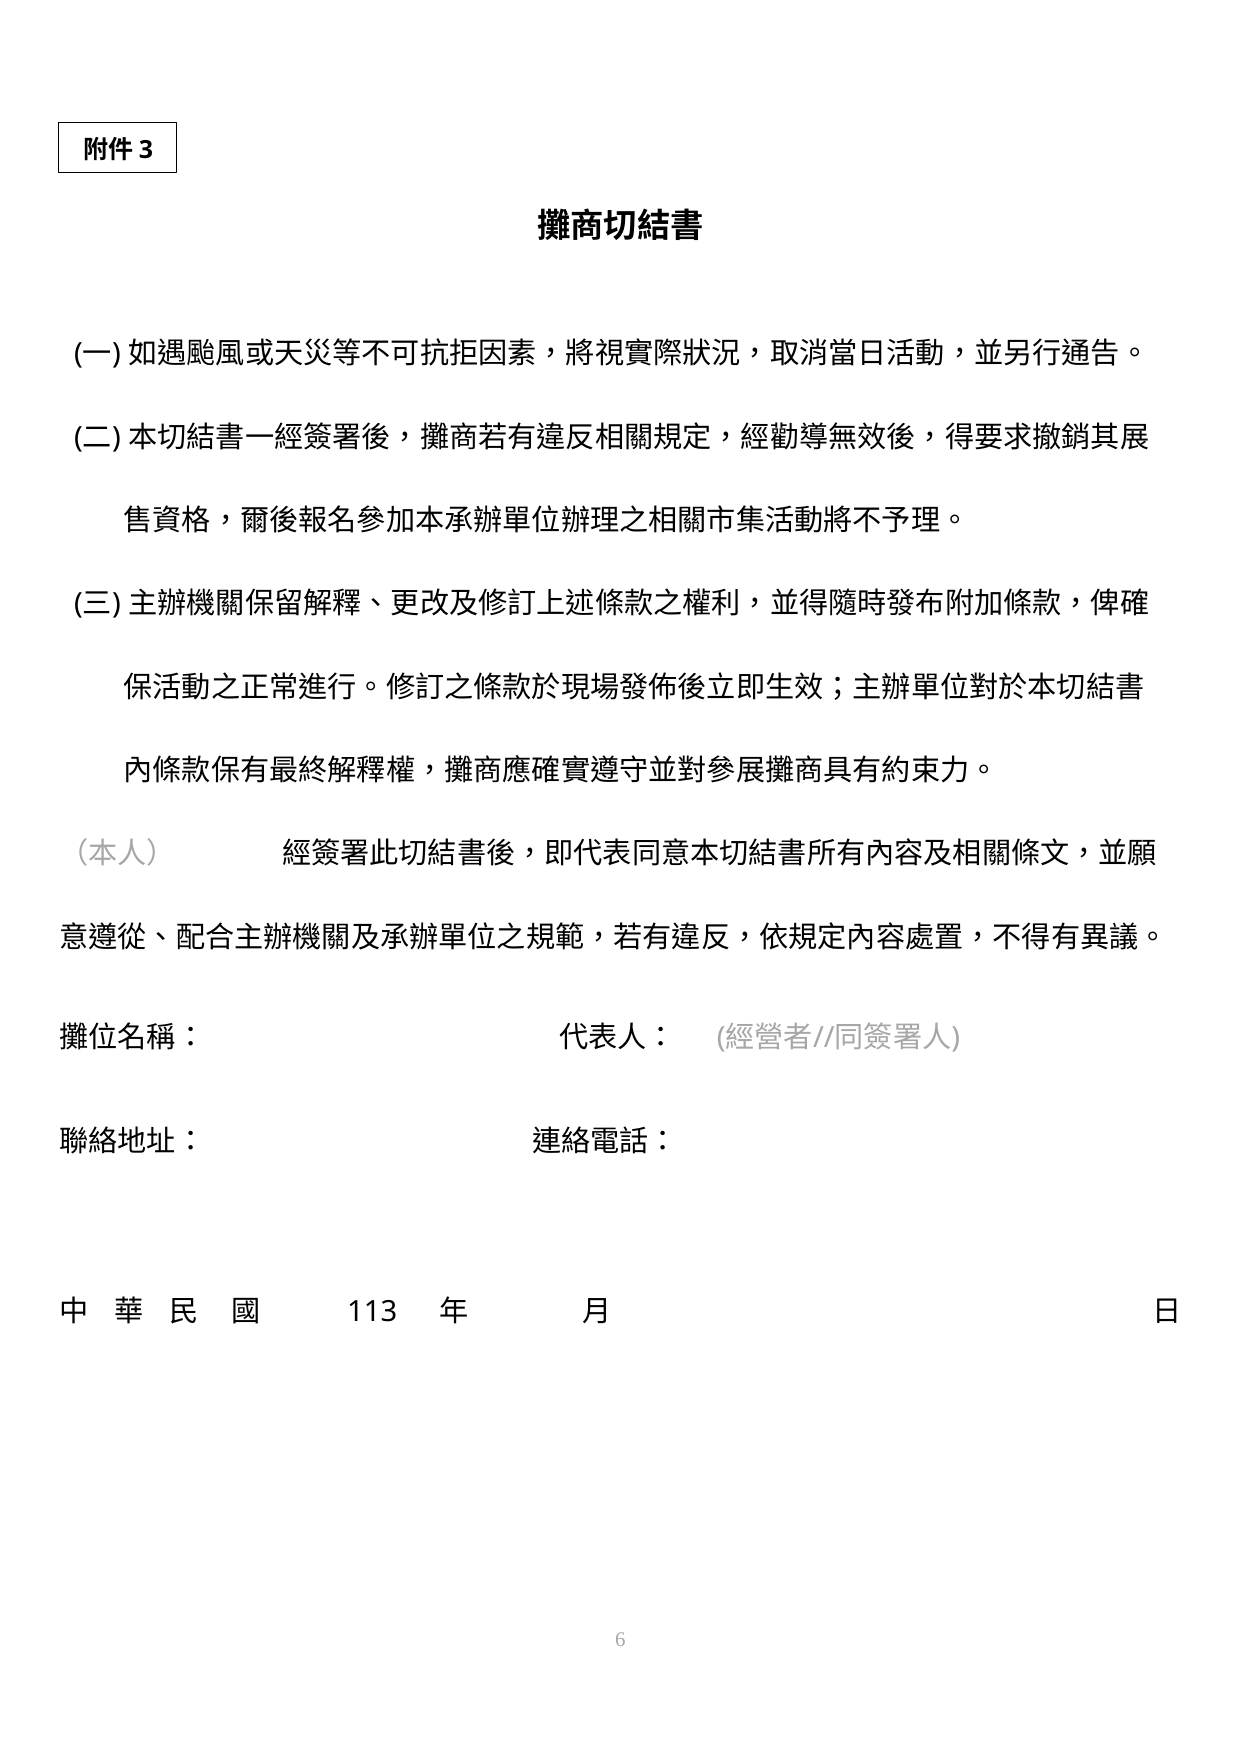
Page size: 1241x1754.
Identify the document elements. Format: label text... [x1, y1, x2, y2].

list 如遇颱風或天災等不可抗拒因素，將視實際狀況，取消當日活動，並另行通告。 [74, 297, 1181, 381]
text 攤商切結書 [59, 197, 1181, 247]
text 聯絡地址： 連絡電話： [59, 1068, 1181, 1172]
list 主辦機關保留解釋、更改及修訂上述條款之權利，並得隨時發布附加條款，俾確 [74, 547, 1181, 631]
list 售資格，爾後報名參加本承辦單位辦理之相關市集活動將不予理。 [100, 464, 1181, 547]
text 攤位名稱： 代表人： (經營者//同簽署人) [59, 964, 1181, 1068]
text （本人） 經簽署此切結書後，即代表同意本切結書所有內容及相關條文，並願意遵從、配合主辦機關及承辦單位之規範，若有違反，依規定內容處置，不得有異議。 [59, 797, 1181, 964]
list 內條款保有最終解釋權，攤商應確實遵守並對參展攤商具有約束力。 [100, 714, 1181, 797]
text 中 華 民 國 113 年 月 日 [59, 1282, 1181, 1332]
list 保活動之正常進行。修訂之條款於現場發佈後立即生效；主辦單位對於本切結書 [100, 631, 1181, 714]
list 本切結書一經簽署後，攤商若有違反相關規定，經勸導無效後，得要求撤銷其展 [74, 381, 1181, 464]
